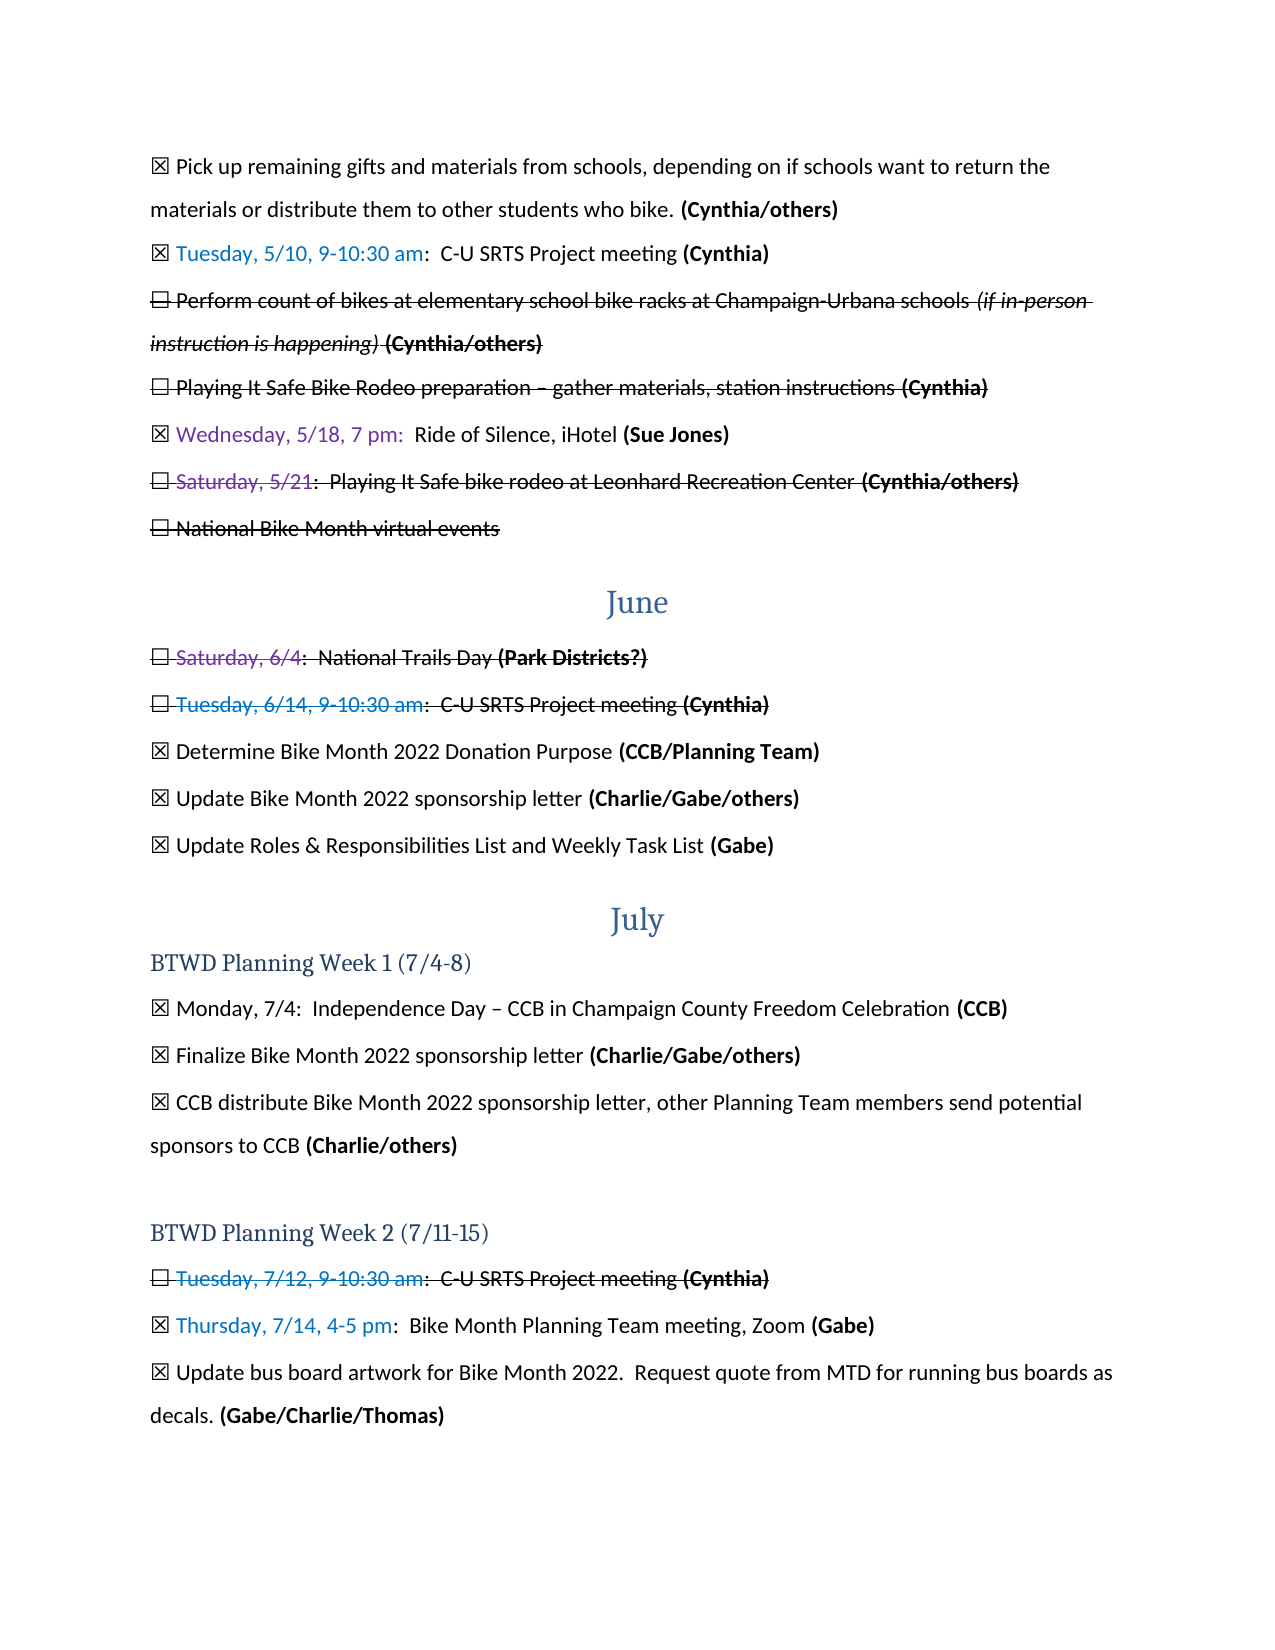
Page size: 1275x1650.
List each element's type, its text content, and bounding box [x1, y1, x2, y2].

text ☒ Wednesday, 5/18, 7 pm: Ride of Silence, iHotel (Sue Jones) [150, 418, 1125, 449]
text ☒ Tuesday, 5/10, 9-10:30 am: C-U SRTS Project meeting (Cynthia) [150, 237, 1125, 268]
text ☒ Update bus board artwork for Bike Month 2022. Request quote from MTD for running bus boards as decals. (Gabe/Charlie/Thomas) [150, 1356, 1125, 1429]
subtitle BTWD Planning Week 1 (7/4-8) [150, 949, 1125, 978]
text ☒ CCB distribute Bike Month 2022 sponsorship letter, other Planning Team members send potential sponsors to CCB (Charlie/others) [150, 1086, 1125, 1159]
subtitle BTWD Planning Week 2 (7/11-15) [150, 1219, 1125, 1248]
subtitle June [150, 584, 1125, 622]
text ☐ Saturday, 6/4: National Trails Day (Park Districts?) [150, 641, 1125, 672]
text ☒ Pick up remaining gifts and materials from schools, depending on if schools want to return the materials or distribute them to other students who bike. (Cynthia/others) [150, 150, 1125, 223]
subtitle July [150, 901, 1125, 939]
text ☒ Update Roles & Responsibilities List and Weekly Task List (Gabe) [150, 829, 1125, 860]
text ☐ Playing It Safe Bike Rodeo preparation – gather materials, station instructions (Cynthia) [150, 371, 1125, 402]
text ☐ Perform count of bikes at elementary school bike racks at Champaign-Urbana schools (if in-person instruction is happening) (Cynthia/others) [150, 284, 1125, 357]
text ☒ Determine Bike Month 2022 Donation Purpose (CCB/Planning Team) [150, 735, 1125, 766]
text ☒ Thursday, 7/14, 4-5 pm: Bike Month Planning Team meeting, Zoom (Gabe) [150, 1309, 1125, 1340]
text ☐ Tuesday, 6/14, 9-10:30 am: C-U SRTS Project meeting (Cynthia) [150, 688, 1125, 719]
text ☐ Tuesday, 7/12, 9-10:30 am: C-U SRTS Project meeting (Cynthia) [150, 1262, 1125, 1293]
text ☐ Saturday, 5/21: Playing It Safe bike rodeo at Leonhard Recreation Center (Cynthia/others) [150, 465, 1125, 496]
text ☒ Monday, 7/4: Independence Day – CCB in Champaign County Freedom Celebration (CCB) [150, 992, 1125, 1023]
text ☒ Finalize Bike Month 2022 sponsorship letter (Charlie/Gabe/others) [150, 1039, 1125, 1070]
text ☒ Update Bike Month 2022 sponsorship letter (Charlie/Gabe/others) [150, 782, 1125, 813]
text ☐ National Bike Month virtual events [150, 512, 1125, 543]
